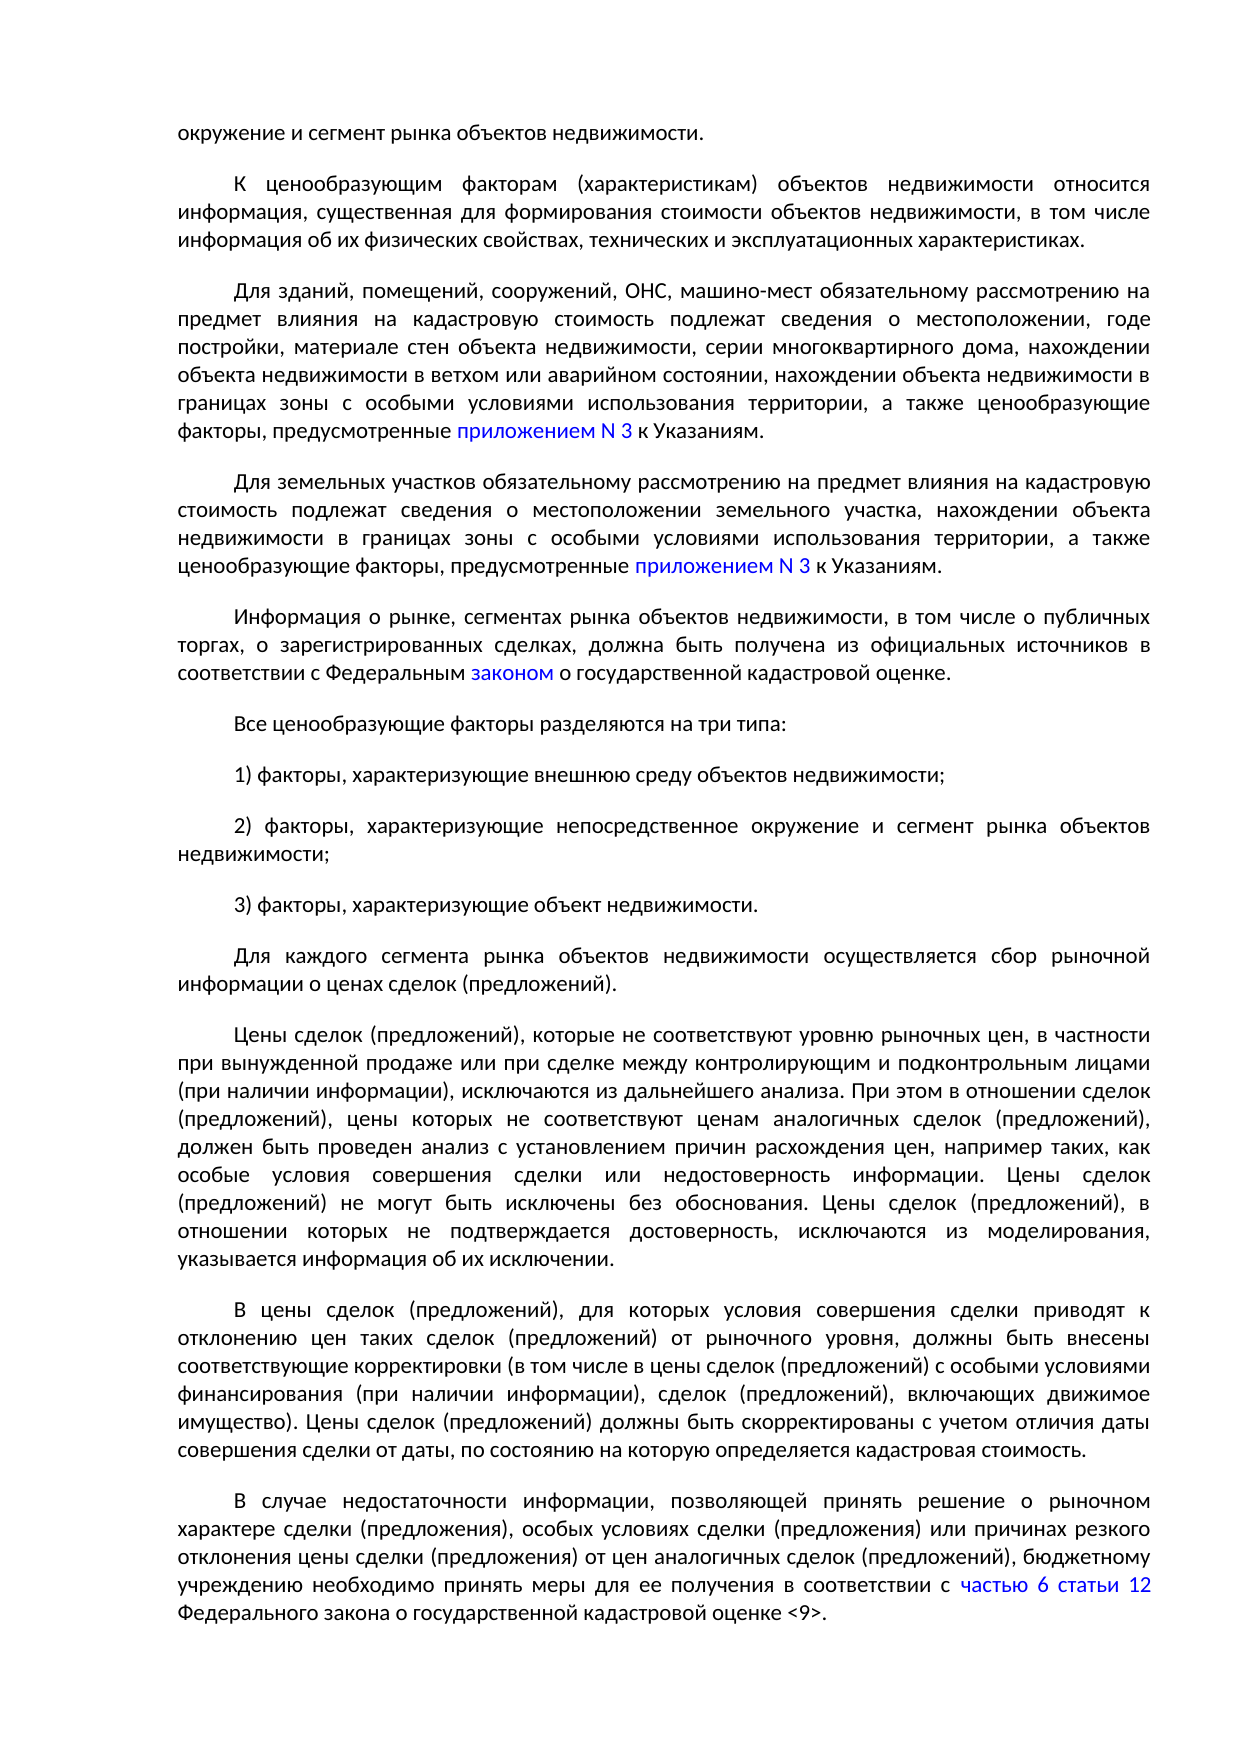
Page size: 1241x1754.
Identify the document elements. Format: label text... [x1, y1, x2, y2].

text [177, 118, 1152, 146]
text Информация о рынке, сегментах рынка объектов недвижимости, в том числе о публичных торгах, о зарегистрированных сделках, должна быть получена из официальных источников в соответствии с Федеральным законом о государственной кадастровой оценке. [177, 602, 1152, 686]
text Цены сделок (предложений), которые не соответствуют уровню рыночных цен, в частности при вынужденной продаже или при сделке между контролирующим и подконтрольным лицами (при наличии информации), исключаются из дальнейшего анализа. При этом в отношении сделок (предложений), цены которых не соответствуют ценам аналогичных сделок (предложений), должен быть проведен анализ с установлением причин расхождения цен, например таких, как особые условия совершения сделки или недостоверность информации. Цены сделок (предложений) не могут быть исключены без обоснования. Цены сделок (предложений), в отношении которых не подтверждается достоверность, исключаются из моделирования, указывается информация об их исключении. [177, 1020, 1152, 1272]
text В случае недостаточности информации, позволяющей принять решение о рыночном характере сделки (предложения), особых условиях сделки (предложения) или причинах резкого отклонения цены сделки (предложения) от цен аналогичных сделок (предложений), бюджетному учреждению необходимо принять меры для ее получения в соответствии с частью 6 статьи 12 Федерального закона о государственной кадастровой оценке <9>. [177, 1486, 1152, 1626]
text В цены сделок (предложений), для которых условия совершения сделки приводят к отклонению цен таких сделок (предложений) от рыночного уровня, должны быть внесены соответствующие корректировки (в том числе в цены сделок (предложений) с особыми условиями финансирования (при наличии информации), сделок (предложений), включающих движимое имущество). Цены сделок (предложений) должны быть скорректированы с учетом отличия даты совершения сделки от даты, по состоянию на которую определяется кадастровая стоимость. [177, 1295, 1152, 1463]
text 1) факторы, характеризующие внешнюю среду объектов недвижимости; [177, 760, 1152, 788]
text 2) факторы, характеризующие непосредственное окружение и сегмент рынка объектов недвижимости; [177, 811, 1152, 867]
text К ценообразующим факторам (характеристикам) объектов недвижимости относится информация, существенная для формирования стоимости объектов недвижимости, в том числе информация об их физических свойствах, технических и эксплуатационных характеристиках. [177, 169, 1152, 253]
text Все ценообразующие факторы разделяются на три типа: [177, 709, 1152, 737]
text Для каждого сегмента рынка объектов недвижимости осуществляется сбор рыночной информации о ценах сделок (предложений). [177, 941, 1152, 997]
text Для зданий, помещений, сооружений, ОНС, машино-мест обязательному рассмотрению на предмет влияния на кадастровую стоимость подлежат сведения о местоположении, годе постройки, материале стен объекта недвижимости, серии многоквартирного дома, нахождении объекта недвижимости в ветхом или аварийном состоянии, нахождении объекта недвижимости в границах зоны с особыми условиями использования территории, а также ценообразующие факторы, предусмотренные приложением N 3 к Указаниям. [177, 276, 1152, 444]
text 3) факторы, характеризующие объект недвижимости. [177, 890, 1152, 918]
text Для земельных участков обязательному рассмотрению на предмет влияния на кадастровую стоимость подлежат сведения о местоположении земельного участка, нахождении объекта недвижимости в границах зоны с особыми условиями использования территории, а также ценообразующие факторы, предусмотренные приложением N 3 к Указаниям. [177, 467, 1152, 579]
